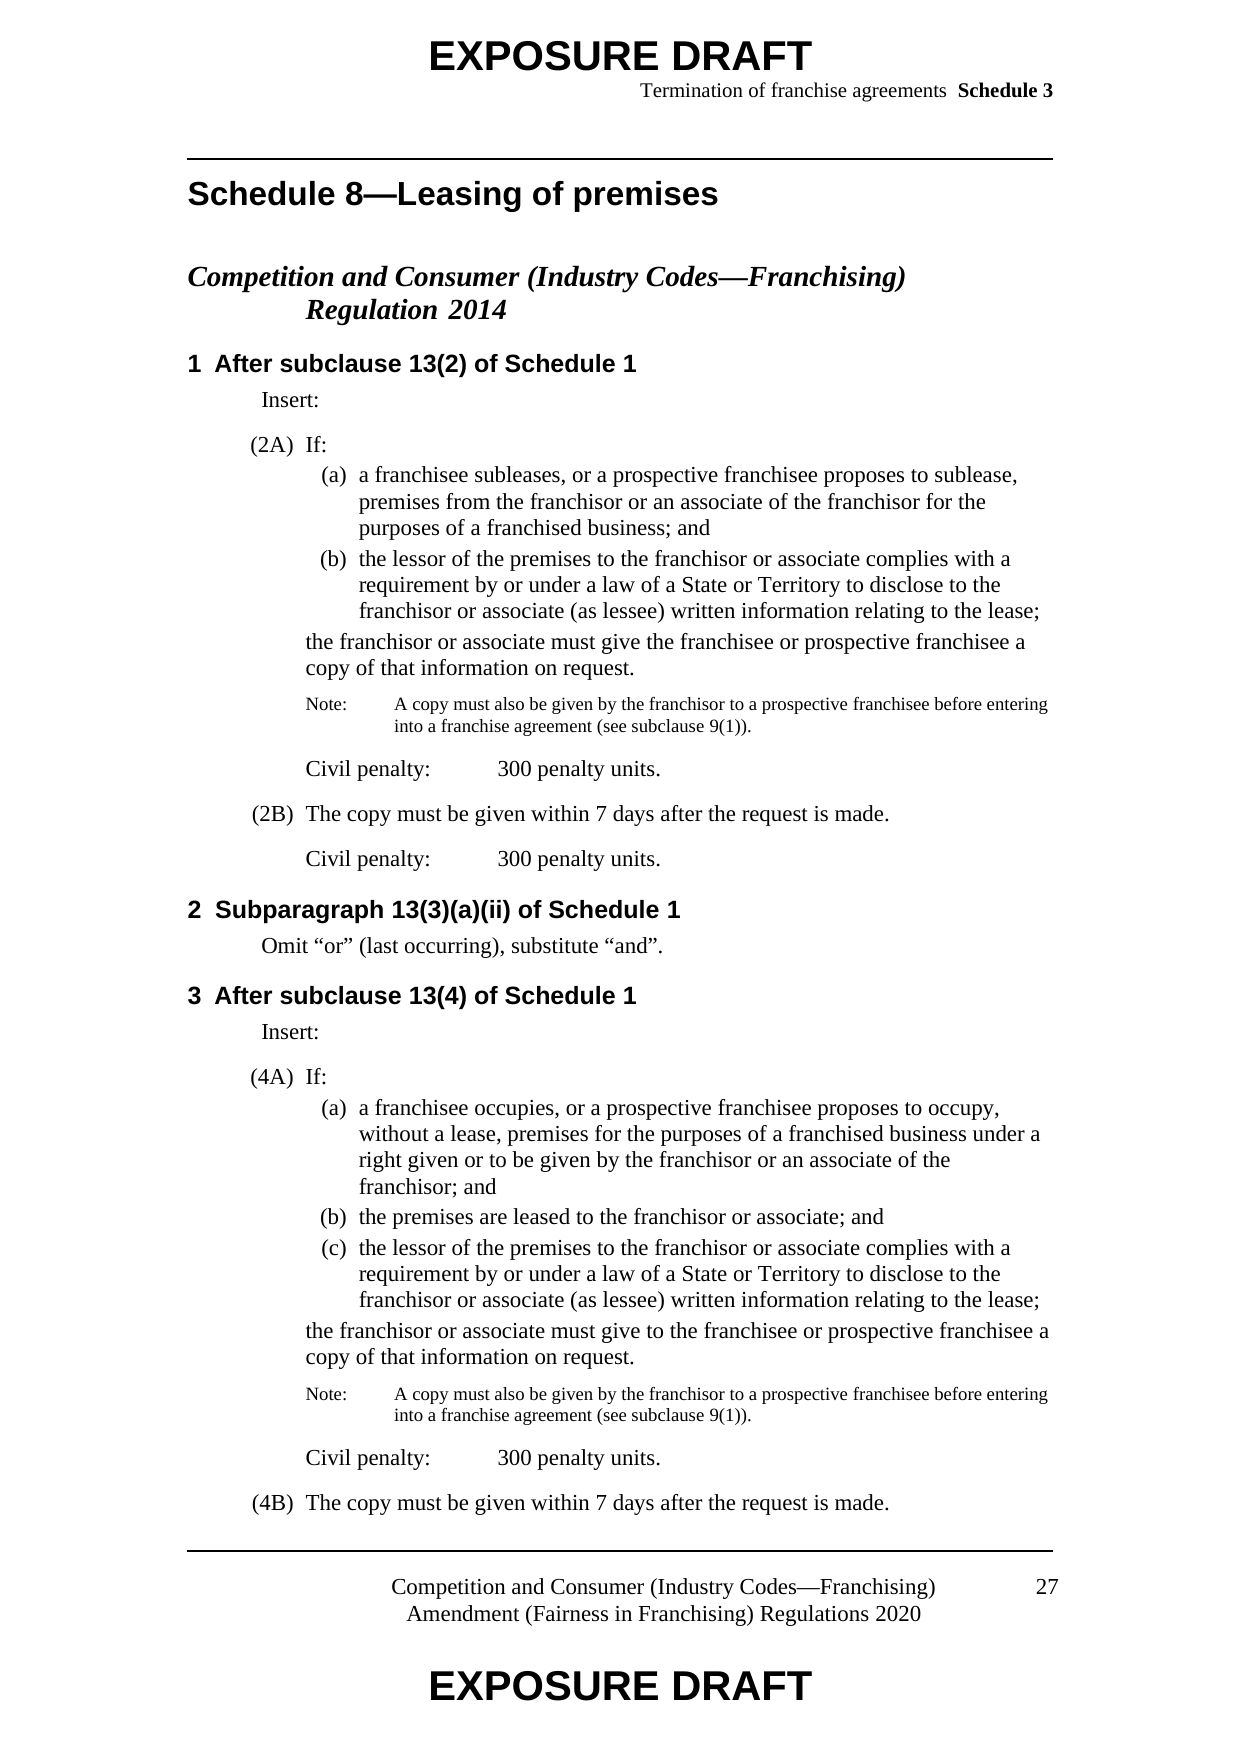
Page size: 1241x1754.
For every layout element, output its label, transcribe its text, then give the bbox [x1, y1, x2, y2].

text the franchisor or associate must give the franchisee or prospective franchisee a copy of that information on request. [305, 628, 1053, 681]
text 3 After subclause 13(4) of Schedule 1 [187, 981, 1053, 1010]
text (a) a franchisee occupies, or a prospective franchisee proposes to occupy, without a lease, premises for the purposes of a franchised business under a right given or to be given by the franchisor or an associate of the franchisor; and [187, 1094, 1053, 1199]
text (4A) If: [187, 1063, 1053, 1089]
text Civil penalty: 300 penalty units. [305, 755, 1053, 782]
text Omit “or” (last occurring), substitute “and”. [261, 932, 1053, 958]
text (4B) The copy must be given within 7 days after the request is made. [187, 1489, 1053, 1516]
text Schedule 8—Leasing of premises [187, 174, 1053, 213]
text Civil penalty: 300 penalty units. [305, 1444, 1053, 1471]
text Insert: [261, 386, 1053, 412]
text Competition and Consumer (Industry Codes—Franchising) Regulation 2014 [187, 259, 1053, 326]
text (c) the lessor of the premises to the franchisor or associate complies with a requirement by or under a law of a State or Territory to disclose to the franchisor or associate (as lessee) written information relating to the lease; [187, 1234, 1053, 1313]
text (2A) If: [187, 431, 1053, 457]
text (2B) The copy must be given within 7 days after the request is made. [187, 800, 1053, 827]
text (b) the lessor of the premises to the franchisor or associate complies with a requirement by or under a law of a State or Territory to disclose to the franchisor or associate (as lessee) written information relating to the lease; [187, 545, 1053, 624]
text 2 Subparagraph 13(3)(a)(ii) of Schedule 1 [187, 895, 1053, 923]
text Civil penalty: 300 penalty units. [305, 845, 1053, 872]
text (b) the premises are leased to the franchisor or associate; and [187, 1203, 1053, 1230]
text Note: A copy must also be given by the franchisor to a prospective franchisee before entering into a franchise agreement (see subclause 9(1)). [305, 693, 1053, 736]
text (a) a franchisee subleases, or a prospective franchisee proposes to sublease, premises from the franchisor or an associate of the franchisor for the purposes of a franchised business; and [187, 461, 1053, 541]
text the franchisor or associate must give to the franchisee or prospective franchisee a copy of that information on request. [305, 1317, 1053, 1370]
text Note: A copy must also be given by the franchisor to a prospective franchisee before entering into a franchise agreement (see subclause 9(1)). [305, 1382, 1053, 1426]
text Insert: [261, 1018, 1053, 1044]
text 1 After subclause 13(2) of Schedule 1 [187, 349, 1053, 377]
